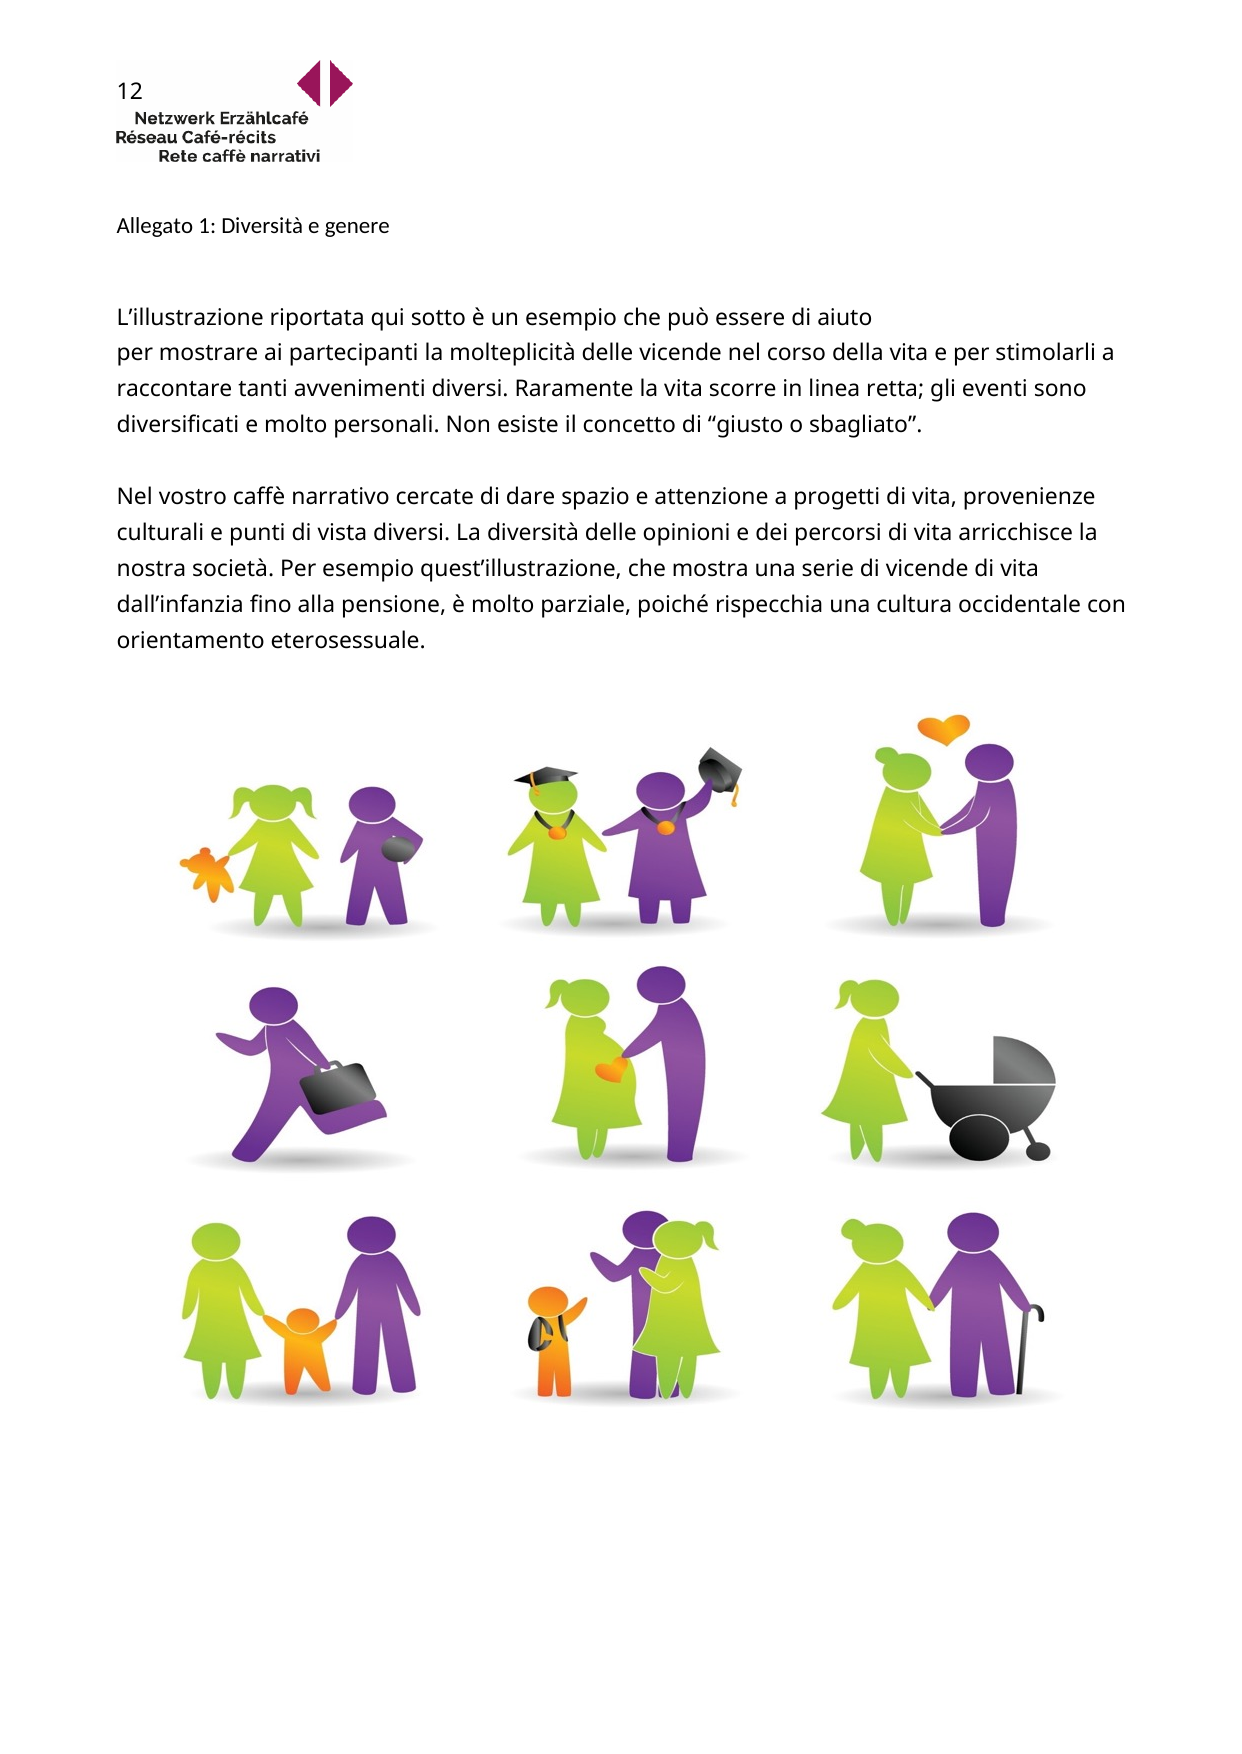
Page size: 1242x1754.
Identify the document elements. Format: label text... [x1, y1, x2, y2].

text L’illustrazione riportata qui sotto è un esempio che può essere di aiuto per mostrare ai partecipanti la molteplicità delle vicende nel corso della vita e per stimolarli a raccontare tanti avvenimenti diversi. Raramente la vita scorre in linea retta; gli eventi sono diversificati e molto personali. Non esiste il concetto di “giusto o sbagliato”. [116, 300, 1150, 439]
picture [116, 60, 353, 162]
text Nel vostro caffè narrativo cercate di dare spazio e attenzione a progetti di vita, provenienze culturali e punti di vista diversi. La diversità delle opinioni e dei percorsi di vita arricchisce la nostra società. Per esempio quest’illustrazione, che mostra una serie di vicende di vita dall’infanzia fino alla pensione, è molto parziale, poiché rispecchia una cultura occidentale con orientamento eterosessuale. [116, 480, 1150, 655]
picture [116, 685, 1118, 1448]
